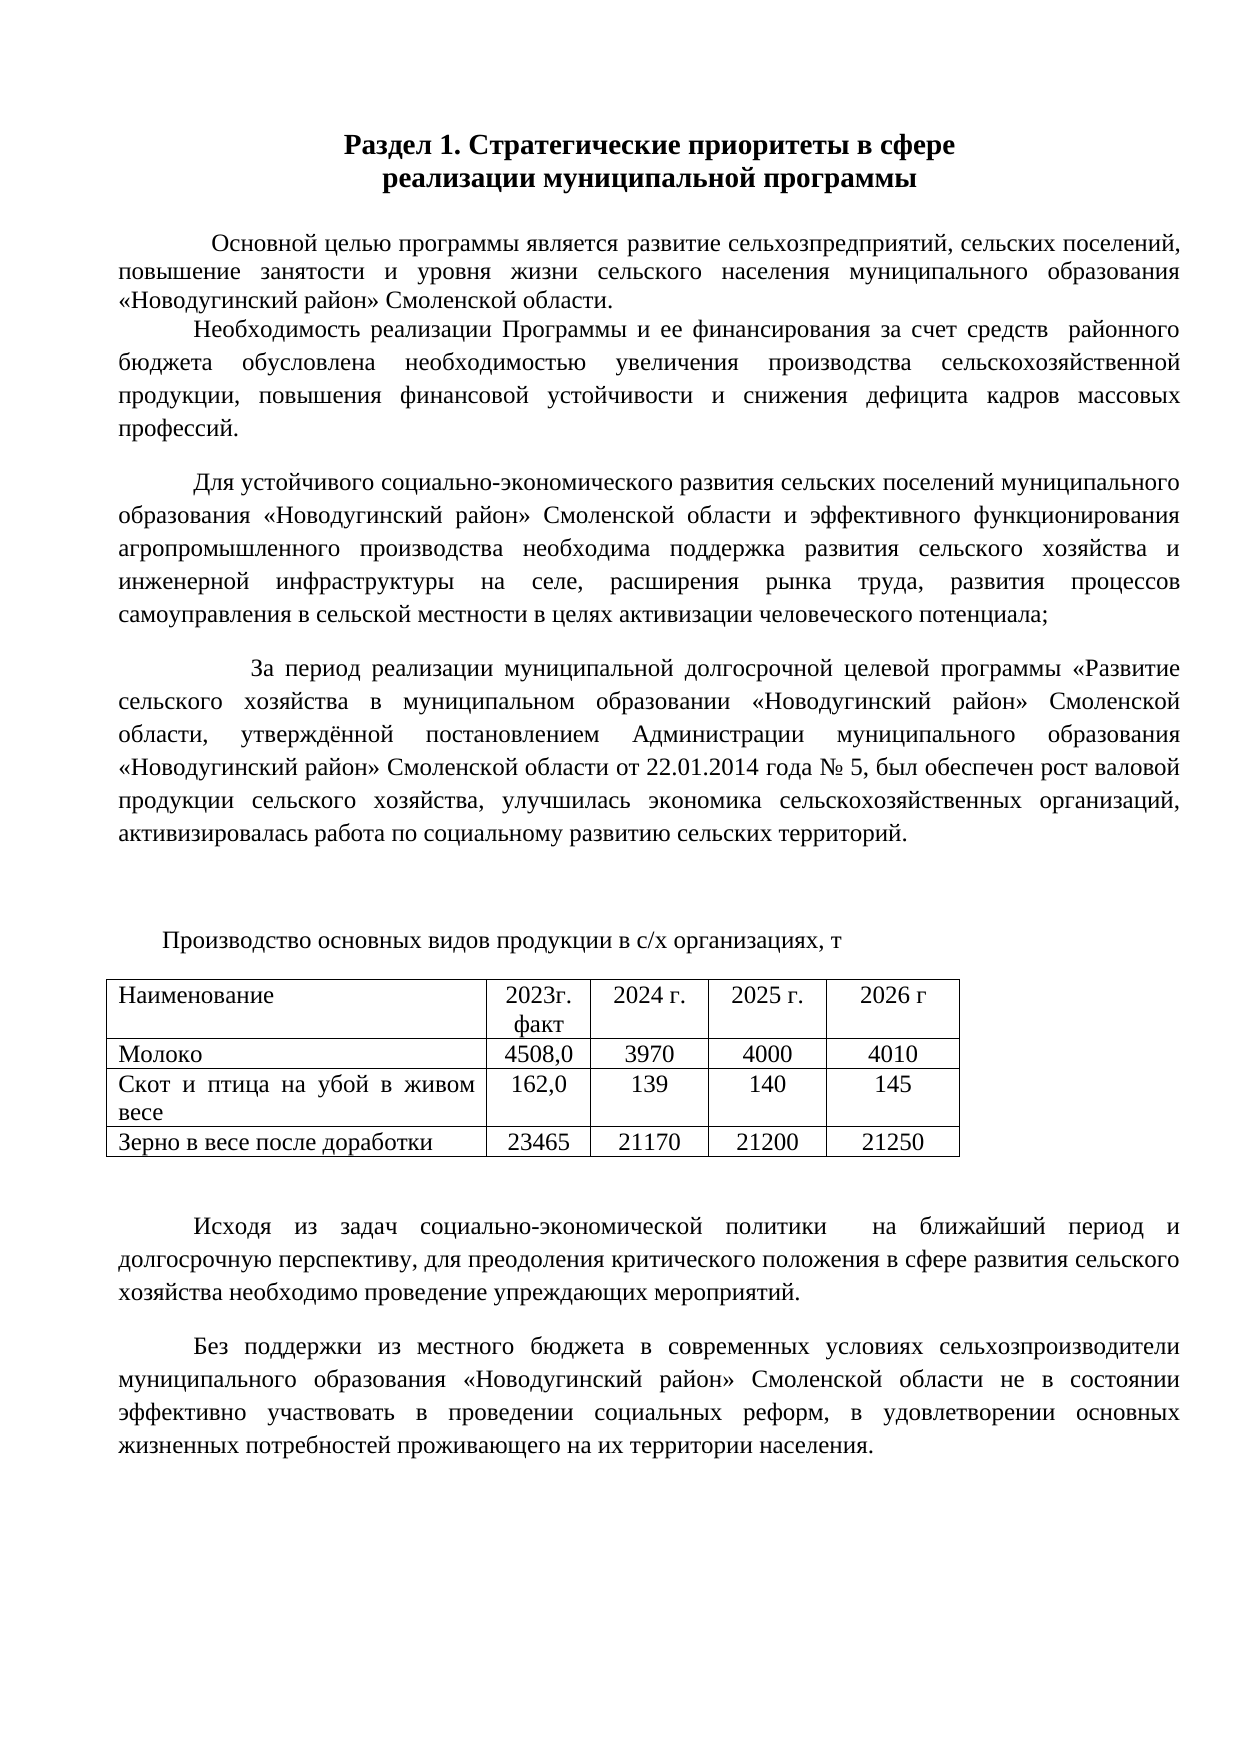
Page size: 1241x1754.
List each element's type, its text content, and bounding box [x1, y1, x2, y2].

table_cell 140 [709, 1069, 826, 1126]
table_header 2025 г. [709, 980, 826, 1038]
table_cell Зерно в весе после доработки [107, 1127, 486, 1156]
text Необходимость реализации Программы и ее финансирования за счет средств районного бюджета обусловлена необходимостью увеличения производства сельскохозяйственной продукции, повышения финансовой устойчивости и снижения дефицита кадров массовых профессий. [118, 314, 1181, 442]
table_header 2023г. факт [487, 980, 590, 1038]
text Раздел 1. Стратегические приоритеты в сфере [118, 127, 1181, 161]
table_cell 21250 [827, 1127, 959, 1156]
table_cell 4010 [827, 1039, 959, 1068]
text Для устойчивого социально-экономического развития сельских поселений муниципального образования «Новодугинский район» Смоленской области и эффективного функционирования агропромышленного производства необходима поддержка развития сельского хозяйства и инженерной инфраструктуры на селе, расширения рынка труда, развития процессов самоуправления в сельской местности в целях активизации человеческого потенциала; [118, 467, 1181, 628]
table_header Наименование [107, 980, 486, 1038]
text Исходя из задач социально-экономической политики на ближайший период и долгосрочную перспективу, для преодоления критического положения в сфере развития сельского хозяйства необходимо проведение упреждающих мероприятий. [118, 1211, 1181, 1306]
table_cell 3970 [591, 1039, 708, 1068]
table_cell 23465 [487, 1127, 590, 1156]
text За период реализации муниципальной долгосрочной целевой программы «Развитие сельского хозяйства в муниципальном образовании «Новодугинский район» Смоленской области, утверждённой постановлением Администрации муниципального образования «Новодугинский район» Смоленской области от 22.01.2014 года № 5, был обеспечен рост валовой продукции сельского хозяйства, улучшилась экономика сельскохозяйственных организаций, активизировалась работа по социальному развитию сельских территорий. [118, 653, 1181, 847]
text Основной целью программы является развитие сельхозпредприятий, сельских поселений, повышение занятости и уровня жизни сельского населения муниципального образования «Новодугинский район» Смоленской области. [118, 228, 1181, 314]
table_cell Скот и птица на убой в живом весе [107, 1069, 486, 1126]
text Без поддержки из местного бюджета в современных условиях сельхозпроизводители муниципального образования «Новодугинский район» Смоленской области не в состоянии эффективно участвовать в проведении социальных реформ, в удовлетворении основных жизненных потребностей проживающего на их территории населения. [118, 1331, 1181, 1459]
text реализации муниципальной программы [118, 161, 1181, 194]
table_cell 21170 [591, 1127, 708, 1156]
table_cell 21200 [709, 1127, 826, 1156]
table_cell 139 [591, 1069, 708, 1126]
table_cell 145 [827, 1069, 959, 1126]
table_header 2024 г. [591, 980, 708, 1038]
table_cell 4508,0 [487, 1039, 590, 1068]
table_header 2026 г [827, 980, 959, 1038]
table_cell 4000 [709, 1039, 826, 1068]
text Производство основных видов продукции в с/х организациях, т [118, 926, 1181, 954]
table_cell 162,0 [487, 1069, 590, 1126]
table_cell Молоко [107, 1039, 486, 1068]
